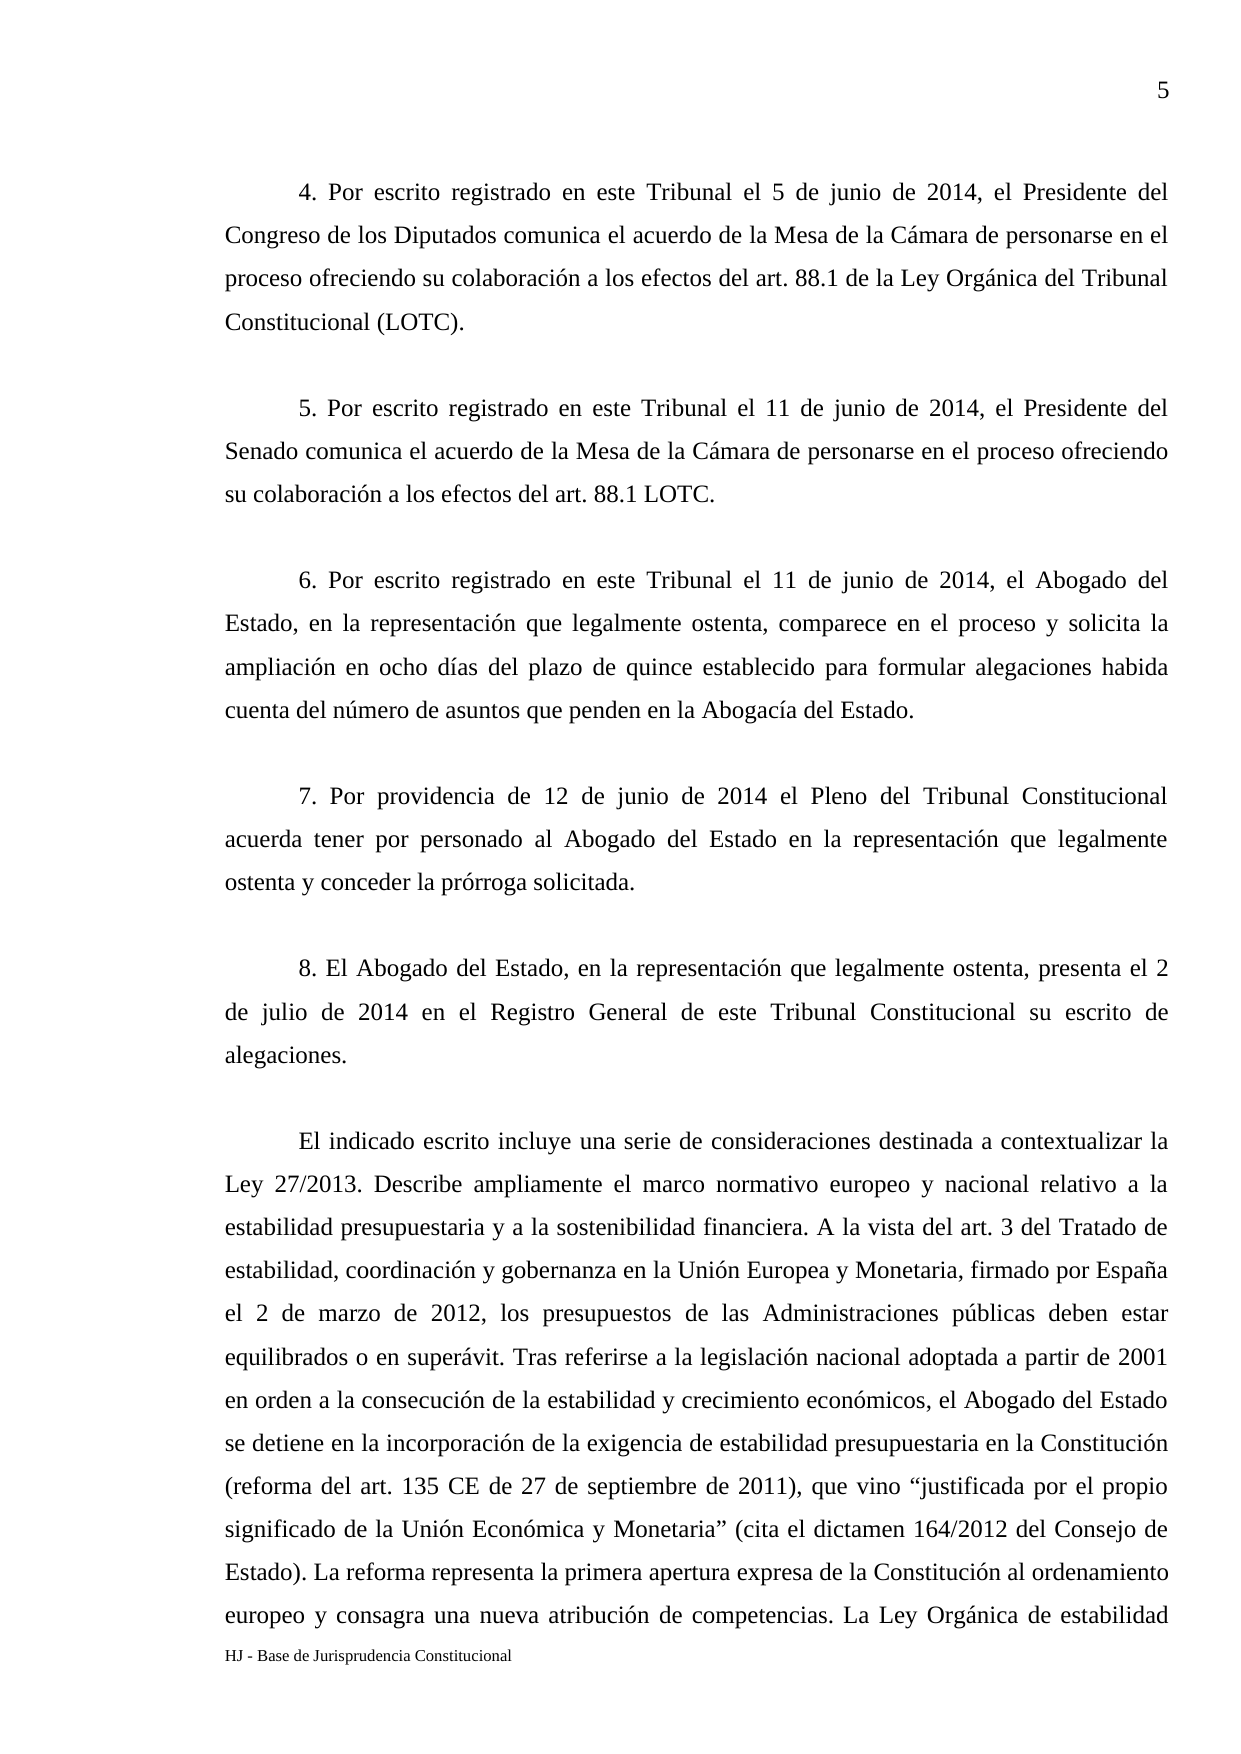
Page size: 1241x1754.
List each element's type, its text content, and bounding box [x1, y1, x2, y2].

text 8. El Abogado del Estado, en la representación que legalmente ostenta, presenta el 2 de julio de 2014 en el Registro General de este Tribunal Constitucional su escrito de alegaciones. [224, 953, 1169, 1068]
text 6. Por escrito registrado en este Tribunal el 11 de junio de 2014, el Abogado del Estado, en la representación que legalmente ostenta, comparece en el proceso y solicita la ampliación en ocho días del plazo de quince establecido para formular alegaciones habida cuenta del número de asuntos que penden en la Abogacía del Estado. [224, 565, 1169, 723]
text 5. Por escrito registrado en este Tribunal el 11 de junio de 2014, el Presidente del Senado comunica el acuerdo de la Mesa de la Cámara de personarse en el proceso ofreciendo su colaboración a los efectos del art. 88.1 LOTC. [224, 393, 1169, 508]
text 4. Por escrito registrado en este Tribunal el 5 de junio de 2014, el Presidente del Congreso de los Diputados comunica el acuerdo de la Mesa de la Cámara de personarse en el proceso ofreciendo su colaboración a los efectos del art. 88.1 de la Ley Orgánica del Tribunal Constitucional (LOTC). [224, 177, 1169, 335]
text 7. Por providencia de 12 de junio de 2014 el Pleno del Tribunal Constitucional acuerda tener por personado al Abogado del Estado en la representación que legalmente ostenta y conceder la prórroga solicitada. [224, 781, 1169, 896]
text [224, 1126, 1169, 1629]
